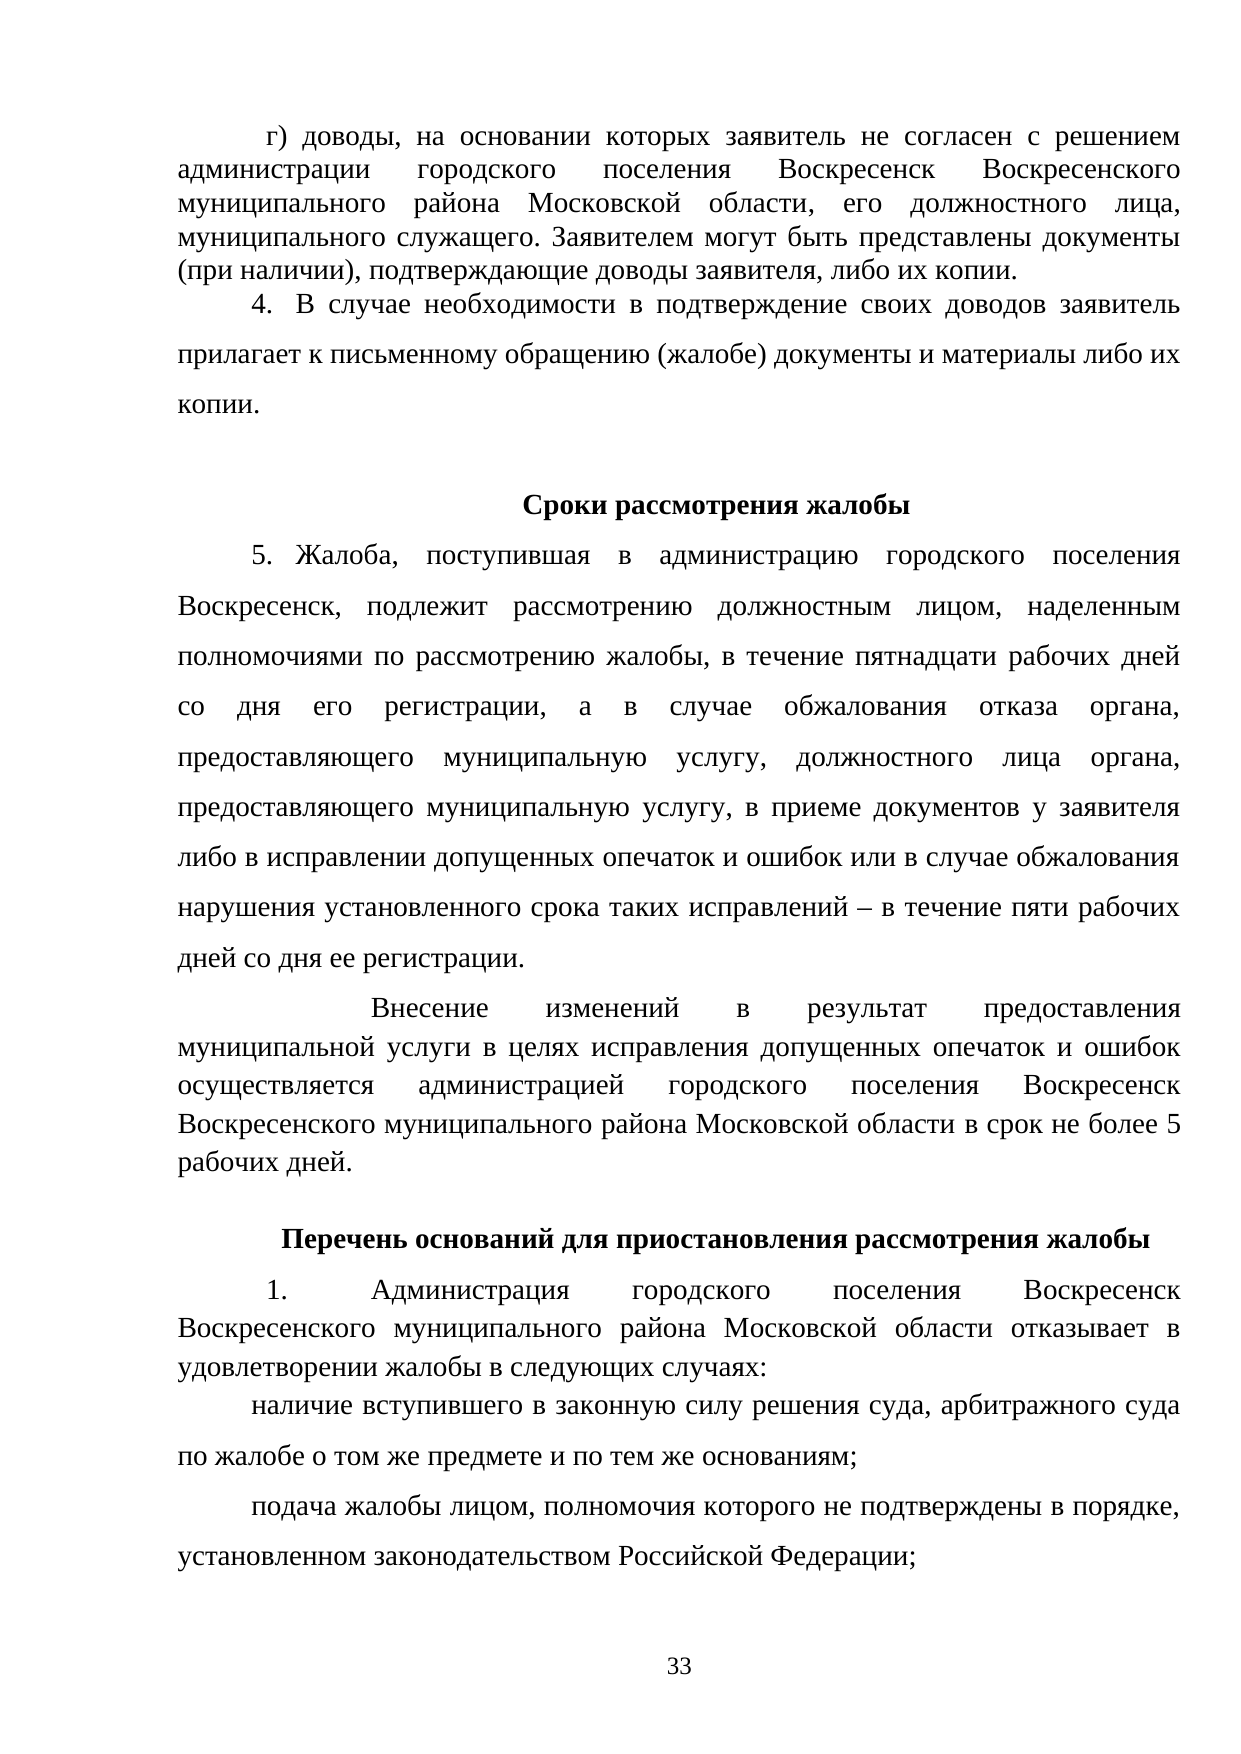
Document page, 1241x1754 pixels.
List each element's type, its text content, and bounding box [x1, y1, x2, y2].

list Внесение изменений в результат предоставления муниципальной услуги в целях исправления допущенных опечаток и ошибок осуществляется администрацией городского поселения Воскресенск Воскресенского муниципального района Московской области в срок не более 5 рабочих дней. [177, 990, 1181, 1178]
text подача жалобы лицом, полномочия которого не подтверждены в порядке, установленном законодательством Российской Федерации; [177, 1488, 1181, 1572]
text Перечень оснований для приостановления рассмотрения жалобы [177, 1221, 1181, 1255]
list Жалоба, поступившая в администрацию городского поселения Воскресенск, подлежит рассмотрению должностным лицом, наделенным полномочиями по рассмотрению жалобы, в течение пятнадцати рабочих дней со дня его регистрации, а в случае обжалования отказа органа, предоставляющего муниципальную услугу, должностного лица органа, предоставляющего муниципальную услугу, в приеме документов у заявителя либо в исправлении допущенных опечаток и ошибок или в случае обжалования нарушения установленного срока таких исправлений – в течение пяти рабочих дней со дня ее регистрации. [177, 537, 1181, 973]
text наличие вступившего в законную силу решения суда, арбитражного суда по жалобе о том же предмете и по тем же основаниям; [177, 1387, 1181, 1471]
list Администрация городского поселения Воскресенск Воскресенского муниципального района Московской области отказывает в удовлетворении жалобы в следующих случаях: [177, 1272, 1181, 1382]
list В случае необходимости в подтверждение своих доводов заявитель прилагает к письменному обращению (жалобе) документы и материалы либо их копии. [177, 286, 1181, 420]
text г) доводы, на основании которых заявитель не согласен с решением администрации городского поселения Воскресенск Воскресенского муниципального района Московской области, его должностного лица, муниципального служащего. Заявителем могут быть представлены документы (при наличии), подтверждающие доводы заявителя, либо их копии. [177, 118, 1181, 286]
text Сроки рассмотрения жалобы [177, 487, 1181, 521]
